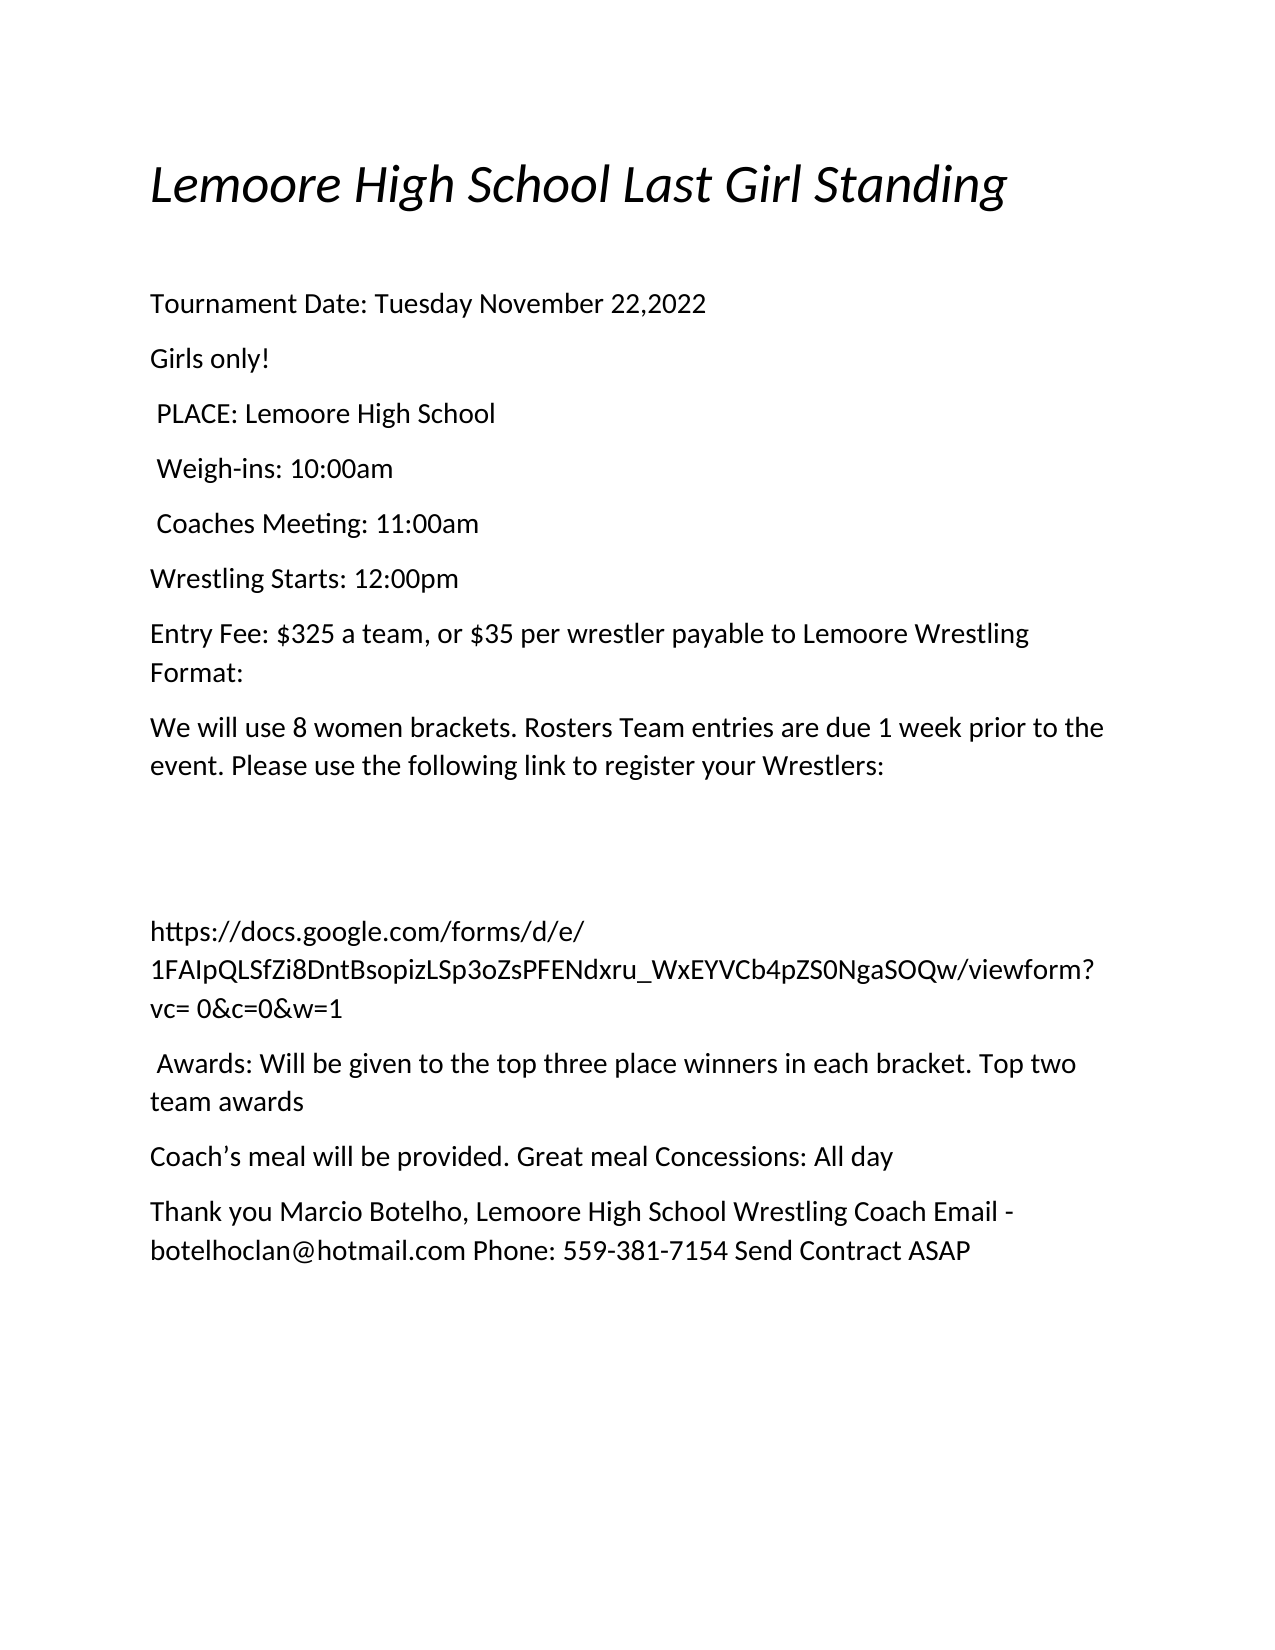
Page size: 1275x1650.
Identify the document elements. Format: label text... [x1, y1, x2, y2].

text We will use 8 women brackets. Rosters Team entries are due 1 week prior to the event. Please use the following link to register your Wrestlers: [150, 709, 1125, 783]
text https://docs.google.com/forms/d/e/1FAIpQLSfZi8DntBsopizLSp3oZsPFENdxru_WxEYVCb4pZS0NgaSOQw/viewform?vc= 0&c=0&w=1 [150, 913, 1125, 1025]
text PLACE: Lemoore High School [150, 395, 1125, 431]
text Girls only! [150, 340, 1125, 376]
text Wrestling Starts: 12:00pm [150, 560, 1125, 596]
text Weigh-ins: 10:00am [150, 450, 1125, 486]
text Coach’s meal will be provided. Great meal Concessions: All day [150, 1138, 1125, 1174]
text Thank you Marcio Botelho, Lemoore High School Wrestling Coach Email -botelhoclan@hotmail.com Phone: 559-381-7154 Send Contract ASAP [150, 1193, 1125, 1267]
text Tournament Date: Tuesday November 22,2022 [150, 285, 1125, 321]
text Entry Fee: $325 a team, or $35 per wrestler payable to Lemoore Wrestling Format: [150, 616, 1125, 689]
text Lemoore High School Last Girl Standing [150, 150, 1125, 216]
text Coaches Meeting: 11:00am [150, 505, 1125, 541]
text Awards: Will be given to the top three place winners in each bracket. Top two team awards [150, 1045, 1125, 1119]
